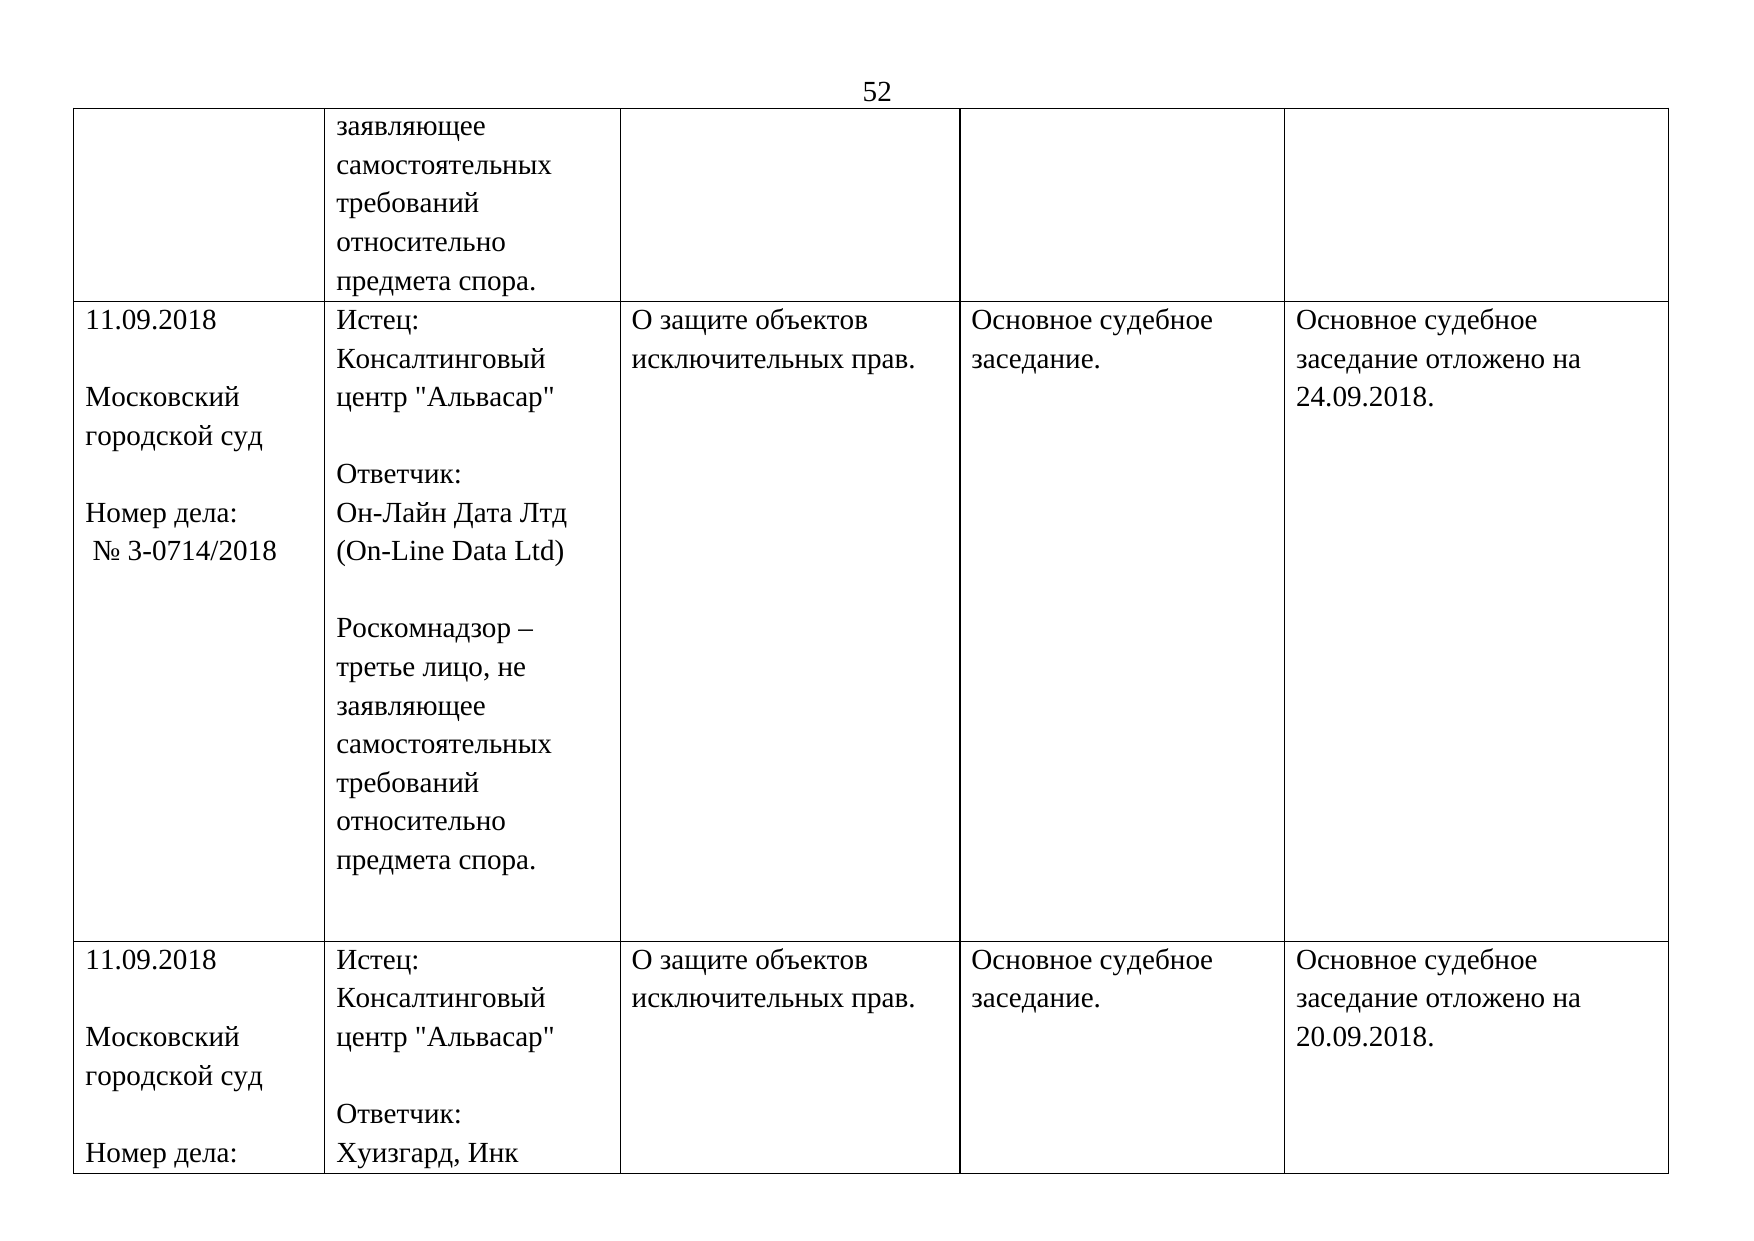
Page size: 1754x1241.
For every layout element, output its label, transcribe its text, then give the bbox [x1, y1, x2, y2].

table_cell Основное судебное заседание. [961, 302, 1284, 941]
table_cell О защите объектов исключительных прав. [621, 302, 959, 941]
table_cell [621, 109, 959, 301]
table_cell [74, 109, 324, 301]
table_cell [621, 942, 959, 1173]
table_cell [325, 942, 620, 1173]
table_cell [1285, 942, 1668, 1173]
table_cell Основное судебное заседание отложено на 24.09.2018. [1285, 302, 1668, 941]
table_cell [961, 109, 1284, 301]
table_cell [325, 109, 620, 301]
table_cell 11.09.2018 Московский городской суд Номер дела: № 3-0714/2018 [74, 302, 324, 941]
table_cell Истец: Консалтинговый центр "Альвасар" Ответчик: Он-Лайн Дата Лтд (On-Line Data Ltd) Роскомнадзор – третье лицо, не заявляющее самостоятельных требований относительно предмета спора. [325, 302, 620, 941]
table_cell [74, 942, 324, 1173]
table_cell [961, 942, 1284, 1173]
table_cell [1285, 109, 1668, 301]
